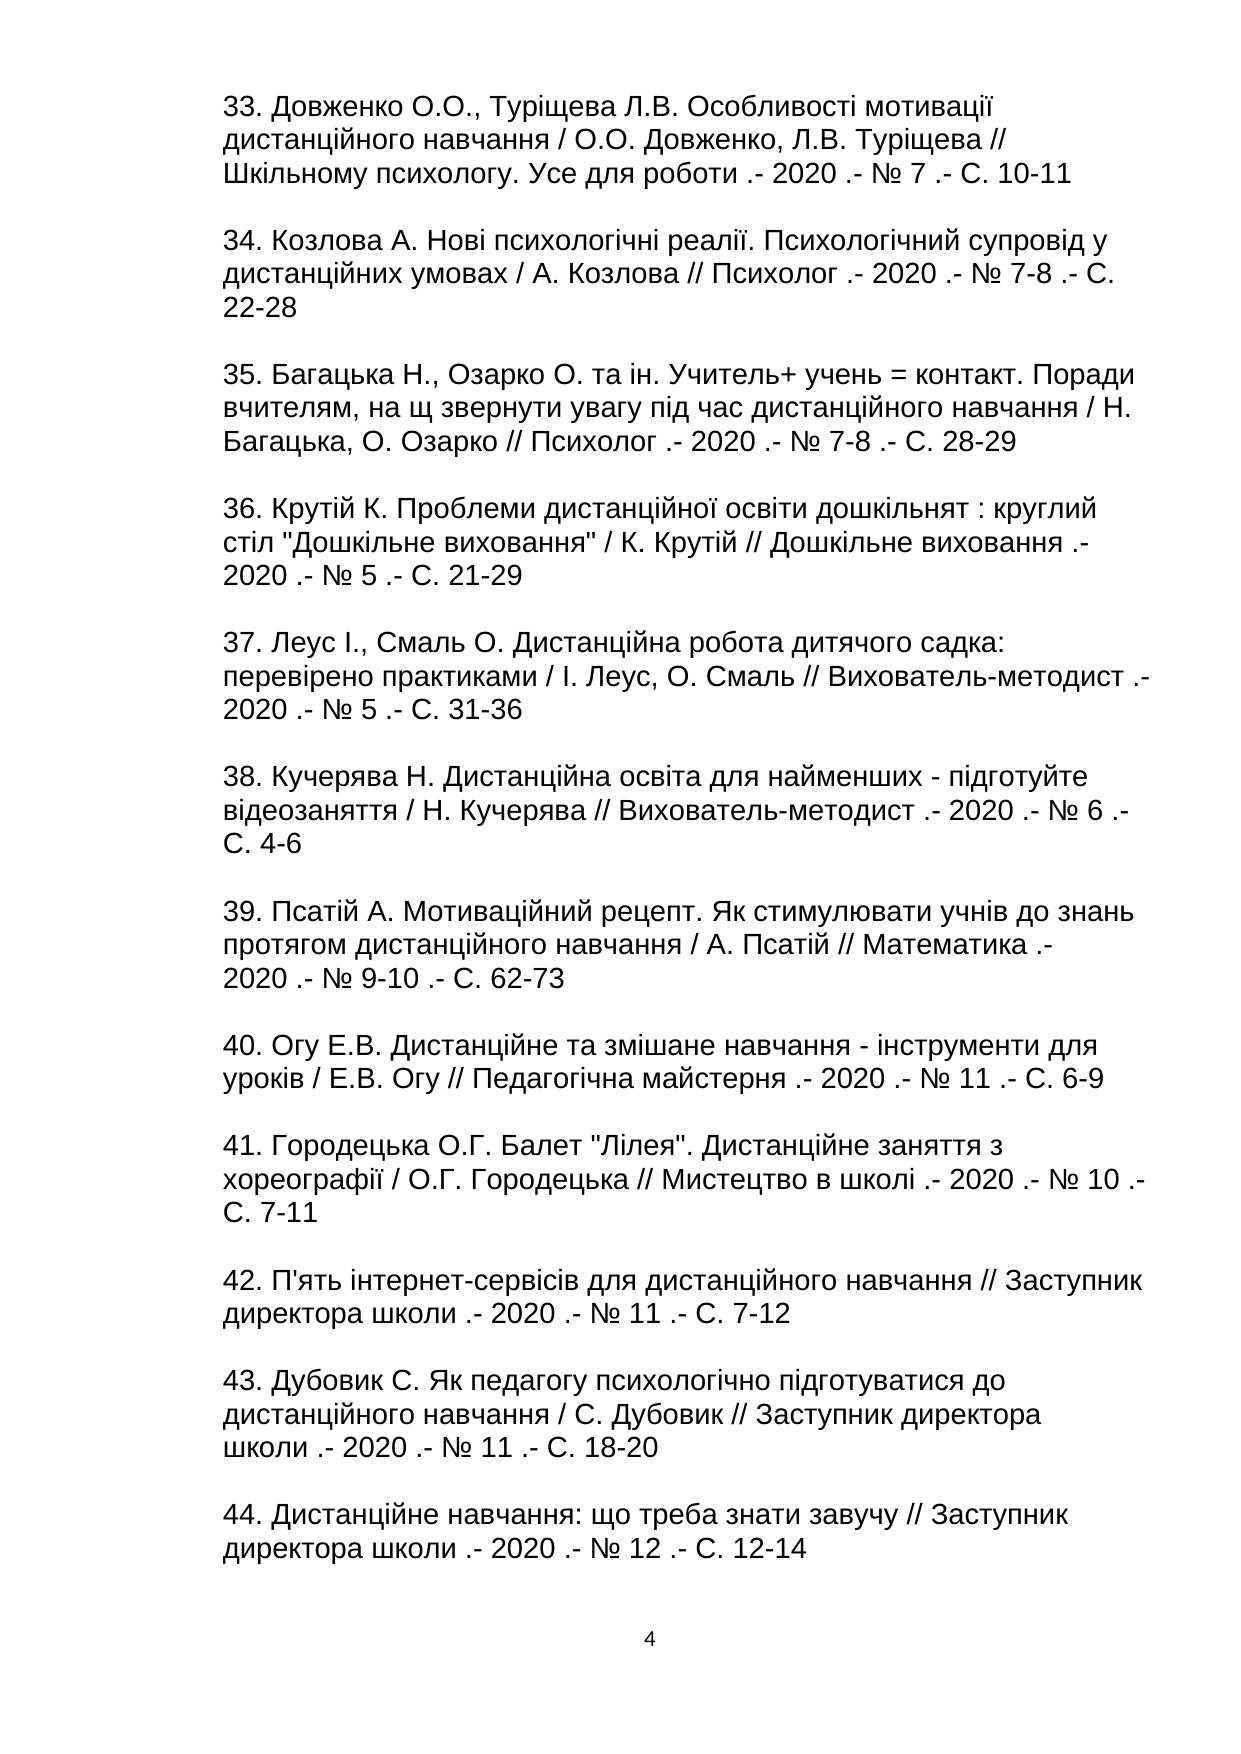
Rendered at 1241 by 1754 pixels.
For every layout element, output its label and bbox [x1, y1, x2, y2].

list [185, 88, 1152, 1598]
